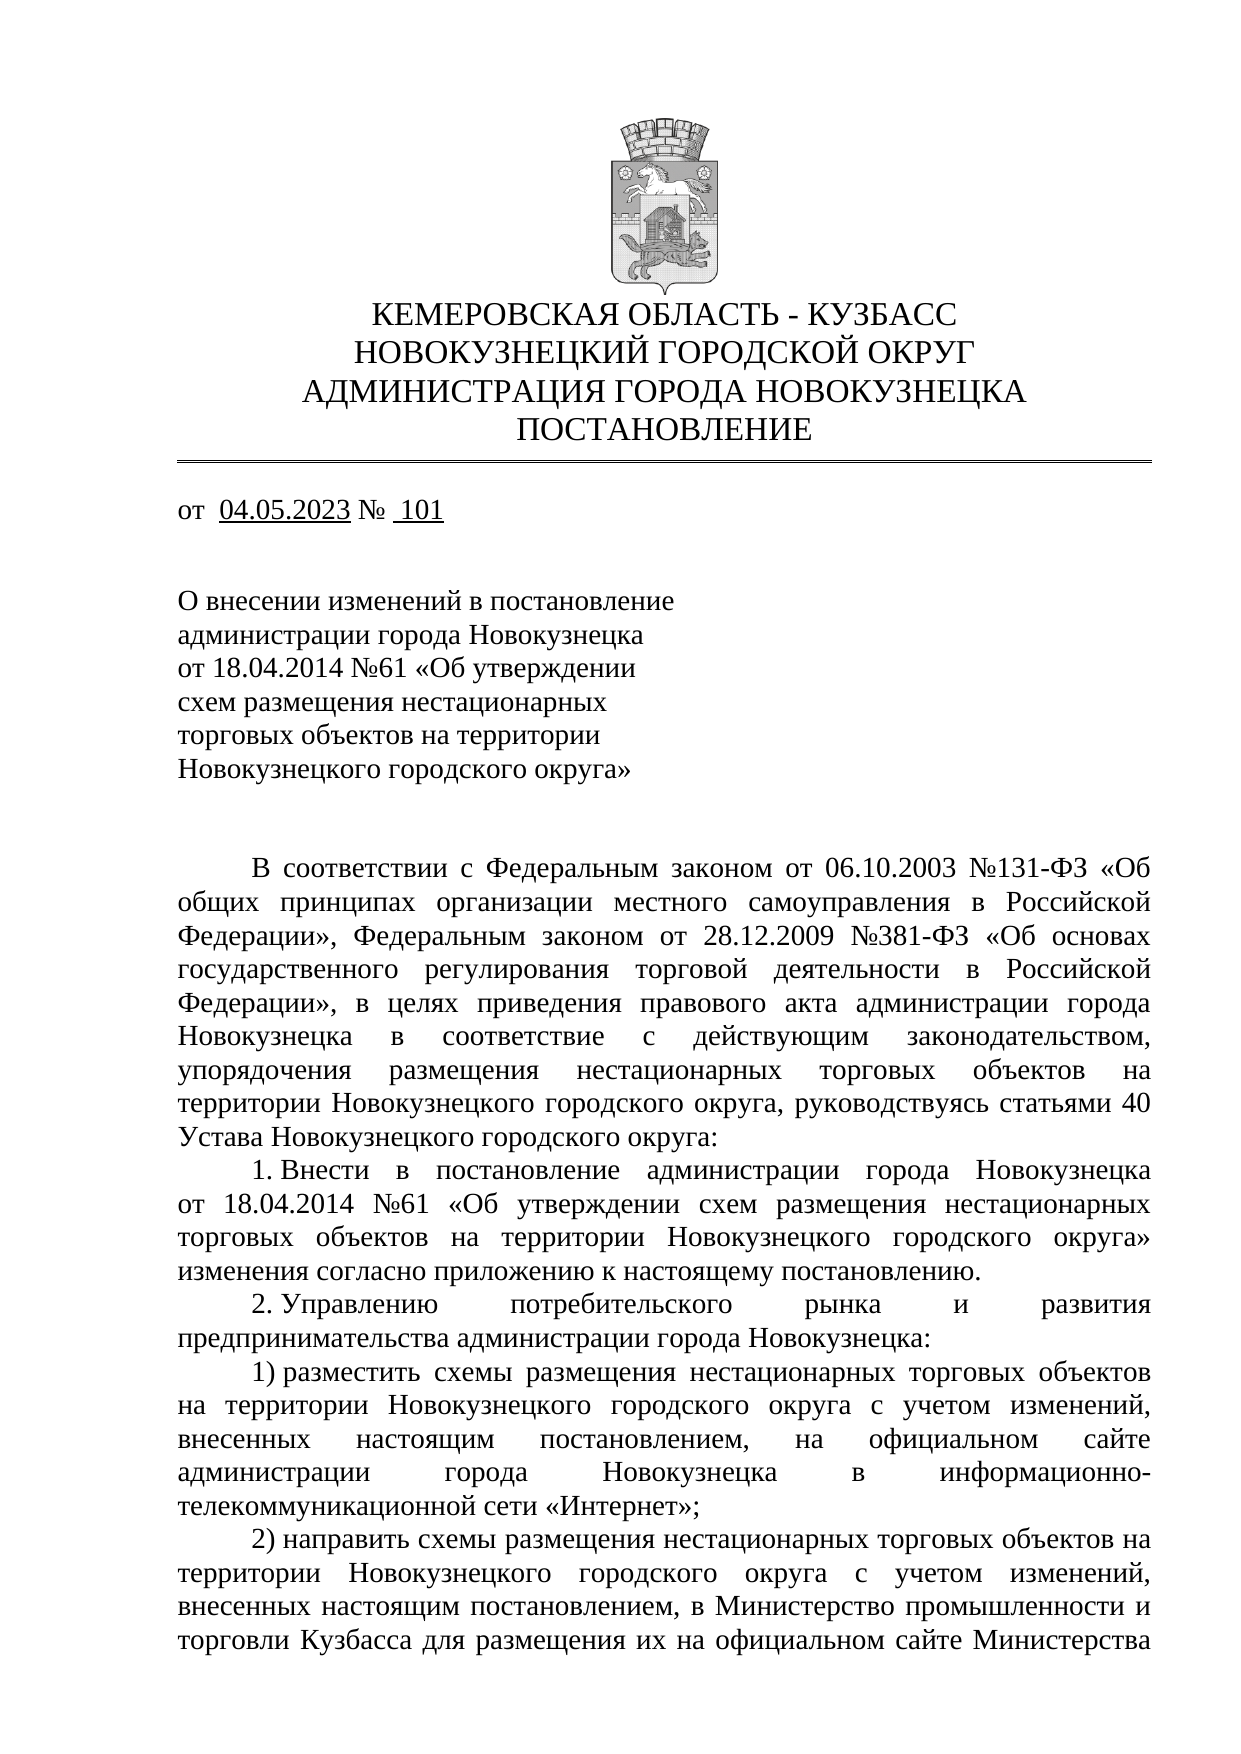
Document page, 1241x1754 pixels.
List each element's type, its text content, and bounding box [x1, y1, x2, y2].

text 2. Управлению потребительского рынка и развития предпринимательства администрации города Новокузнецка: [177, 1287, 1152, 1354]
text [177, 1521, 1152, 1656]
text В соответствии с Федеральным законом от 06.10.2003 №131-ФЗ «Об общих принципах организации местного самоуправления в Российской Федерации», Федеральным законом от 28.12.2009 №381-ФЗ «Об основах государственного регулирования торговой деятельности в Российской Федерации», в целях приведения правового акта администрации города Новокузнецка в соответствие с действующим законодательством, упорядочения размещения нестационарных торговых объектов на территории Новокузнецкого городского округа, руководствуясь статьями 40 Устава Новокузнецкого городского округа: [177, 851, 1152, 1152]
text НОВОКУЗНЕЦКИЙ ГОРОДСКОЙ ОКРУГ [177, 333, 1152, 371]
text от 04.05.2023 № 101 [177, 492, 1152, 526]
text 1) разместить схемы размещения нестационарных торговых объектов на территории Новокузнецкого городского округа с учетом изменений, внесенных настоящим постановлением, на официальном сайте администрации города Новокузнецка в информационно-телекоммуникационной сети «Интернет»; [177, 1354, 1152, 1521]
text АДМИНИСТРАЦИЯ ГОРОДА НОВОКУЗНЕЦКА [177, 371, 1152, 409]
text 1. Внести в постановление администрации города Новокузнецка от 18.04.2014 №61 «Об утверждении схем размещения нестационарных торговых объектов на территории Новокузнецкого городского округа» изменения согласно приложению к настоящему постановлению. [177, 1152, 1152, 1287]
text О внесении изменений в постановление администрации города Новокузнецка от 18.04.2014 №61 «Об утверждении схем размещения нестационарных торговых объектов на территории Новокузнецкого городского округа» [177, 583, 1152, 784]
picture [611, 118, 718, 295]
text ПОСТАНОВЛЕНИЕ [177, 409, 1152, 460]
text КЕМЕРОВСКАЯ ОБЛАСТЬ - КУЗБАСС [177, 294, 1152, 333]
